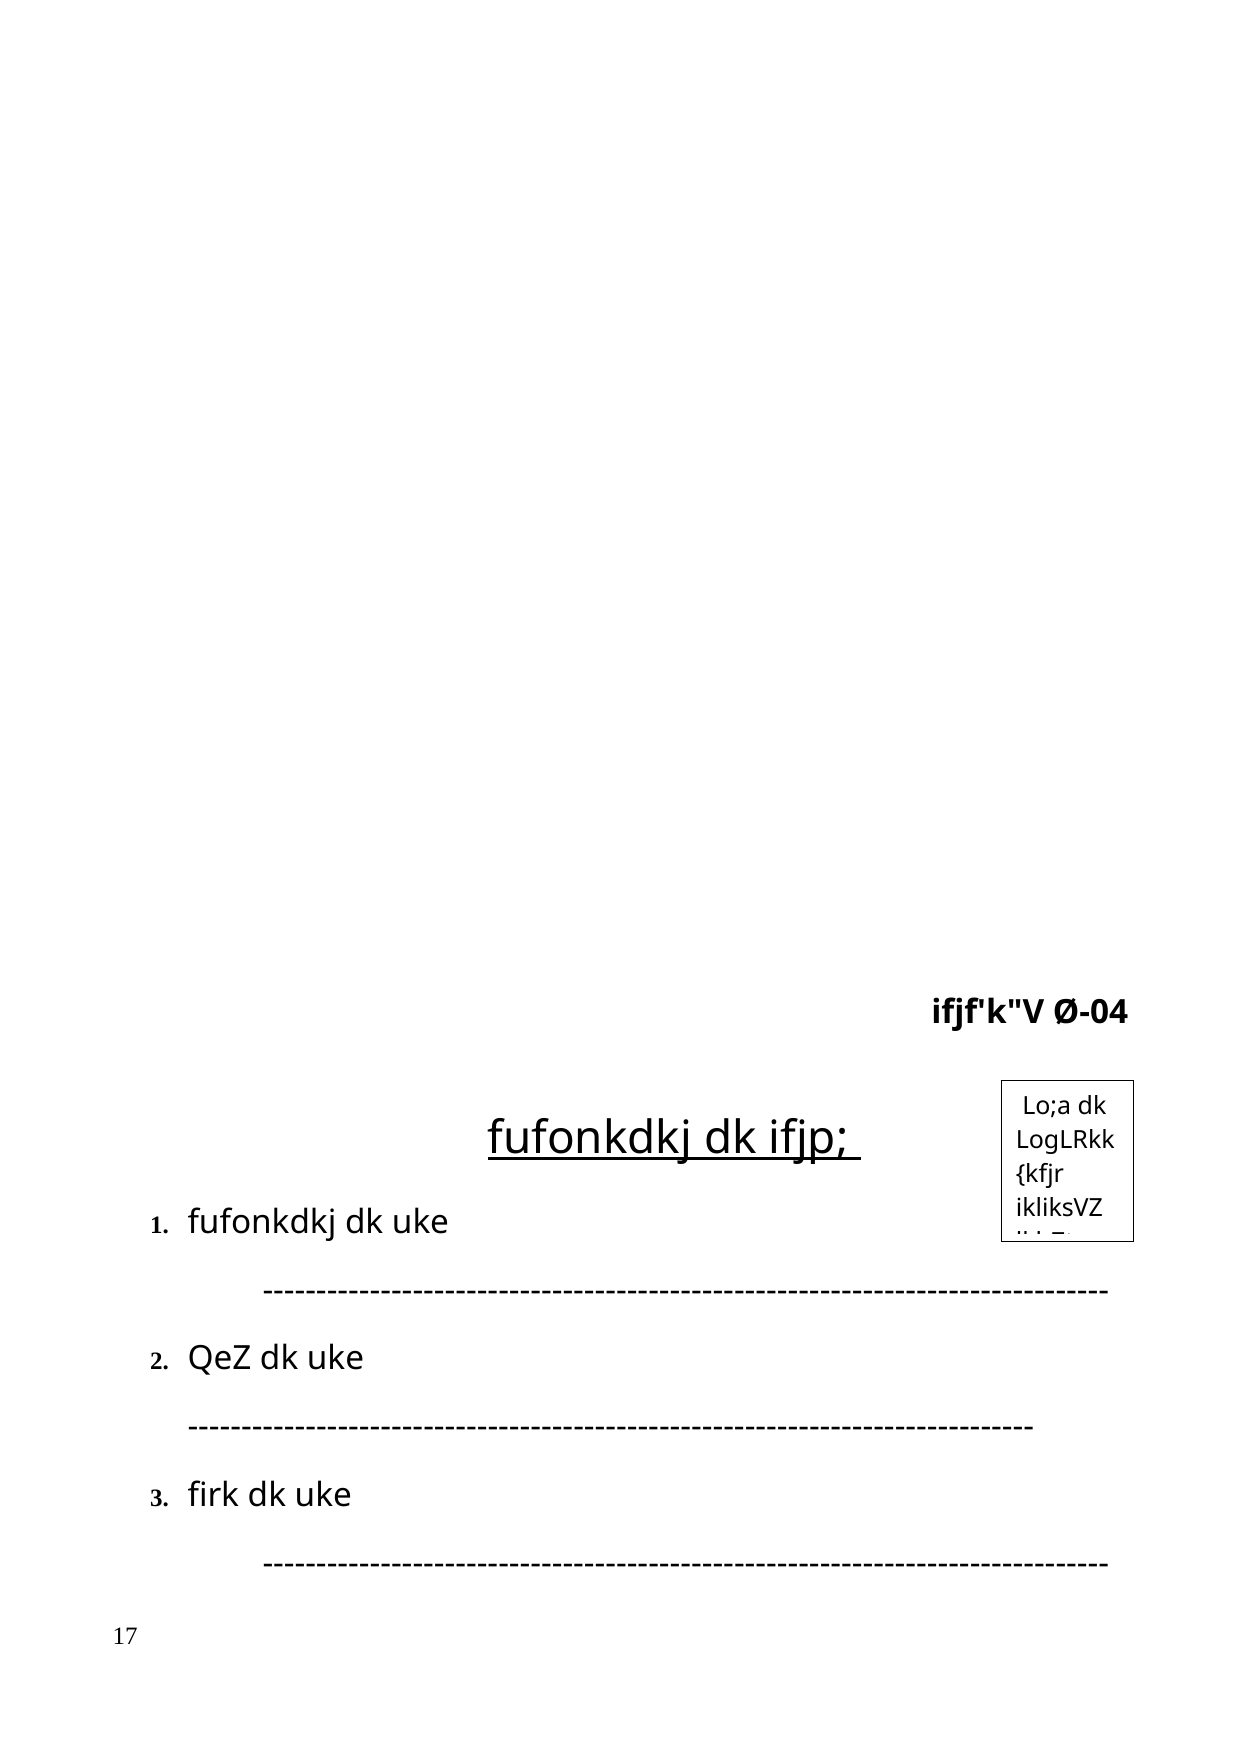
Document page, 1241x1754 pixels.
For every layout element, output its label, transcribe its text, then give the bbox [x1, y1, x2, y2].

list firk dk uke ------------------------------------------------------------------------------- [150, 1470, 1128, 1584]
list fufonkdkj dk uke ------------------------------------------------------------------------------- [150, 1198, 1128, 1311]
text ifjf'k"V Ø-04 [112, 988, 1128, 1033]
list QeZ dk uke ------------------------------------------------------------------------------- [150, 1334, 1128, 1448]
text fufonkdkj dk ifjp; [412, 1104, 1001, 1167]
